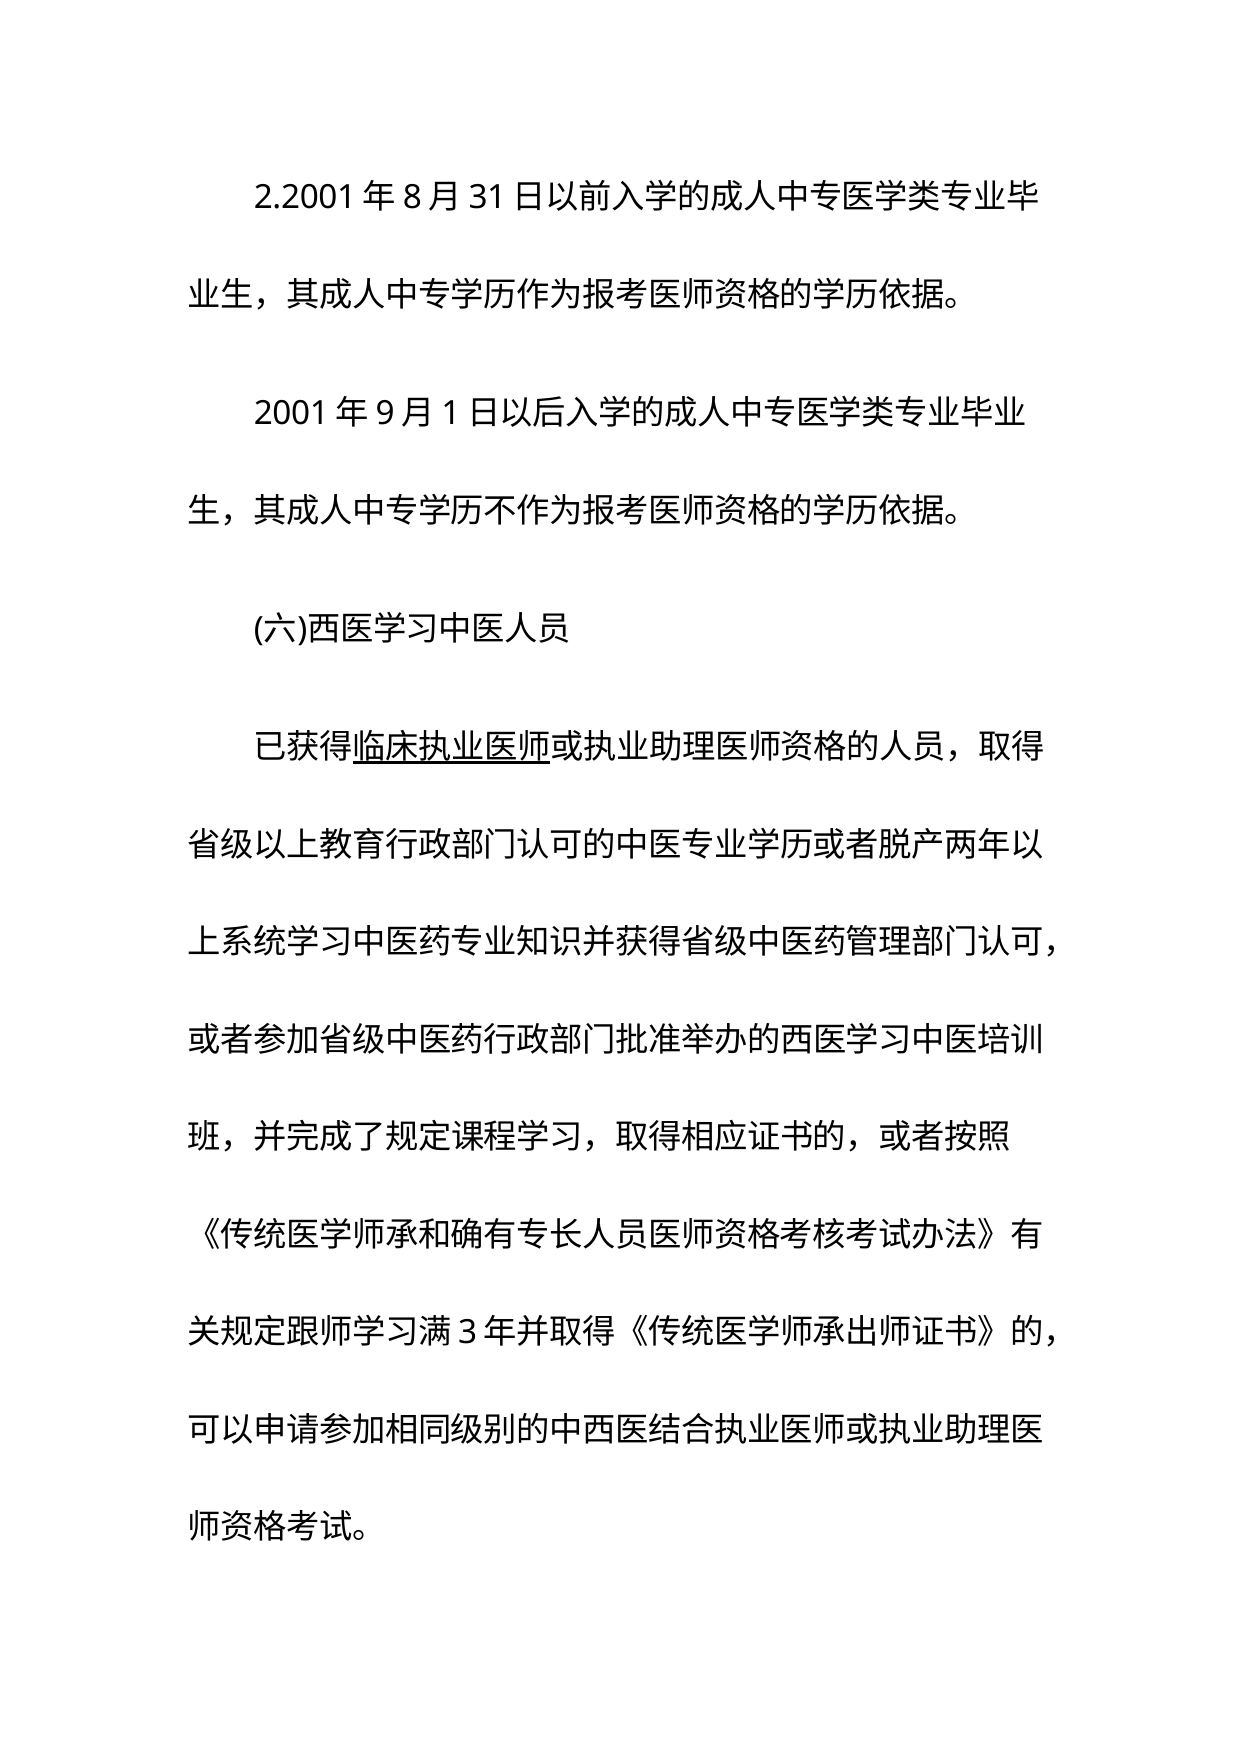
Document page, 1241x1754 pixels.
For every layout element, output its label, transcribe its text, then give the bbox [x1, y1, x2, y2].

text (六)西医学习中医人员 [187, 593, 1053, 658]
text 已获得临床执业医师或执业助理医师资格的人员，取得省级以上教育行政部门认可的中医专业学历或者脱产两年以上系统学习中医药专业知识并获得省级中医药管理部门认可，或者参加省级中医药行政部门批准举办的西医学习中医培训班，并完成了规定课程学习，取得相应证书的，或者按照《传统医学师承和确有专长人员医师资格考核考试办法》有关规定跟师学习满3年并取得《传统医学师承出师证书》的，可以申请参加相同级别的中西医结合执业医师或执业助理医师资格考试。 [187, 712, 1053, 1557]
text 2001年9月1日以后入学的成人中专医学类专业毕业生，其成人中专学历不作为报考医师资格的学历依据。 [187, 378, 1053, 540]
text 2.2001年8月31日以前入学的成人中专医学类专业毕业生，其成人中专学历作为报考医师资格的学历依据。 [187, 162, 1053, 324]
